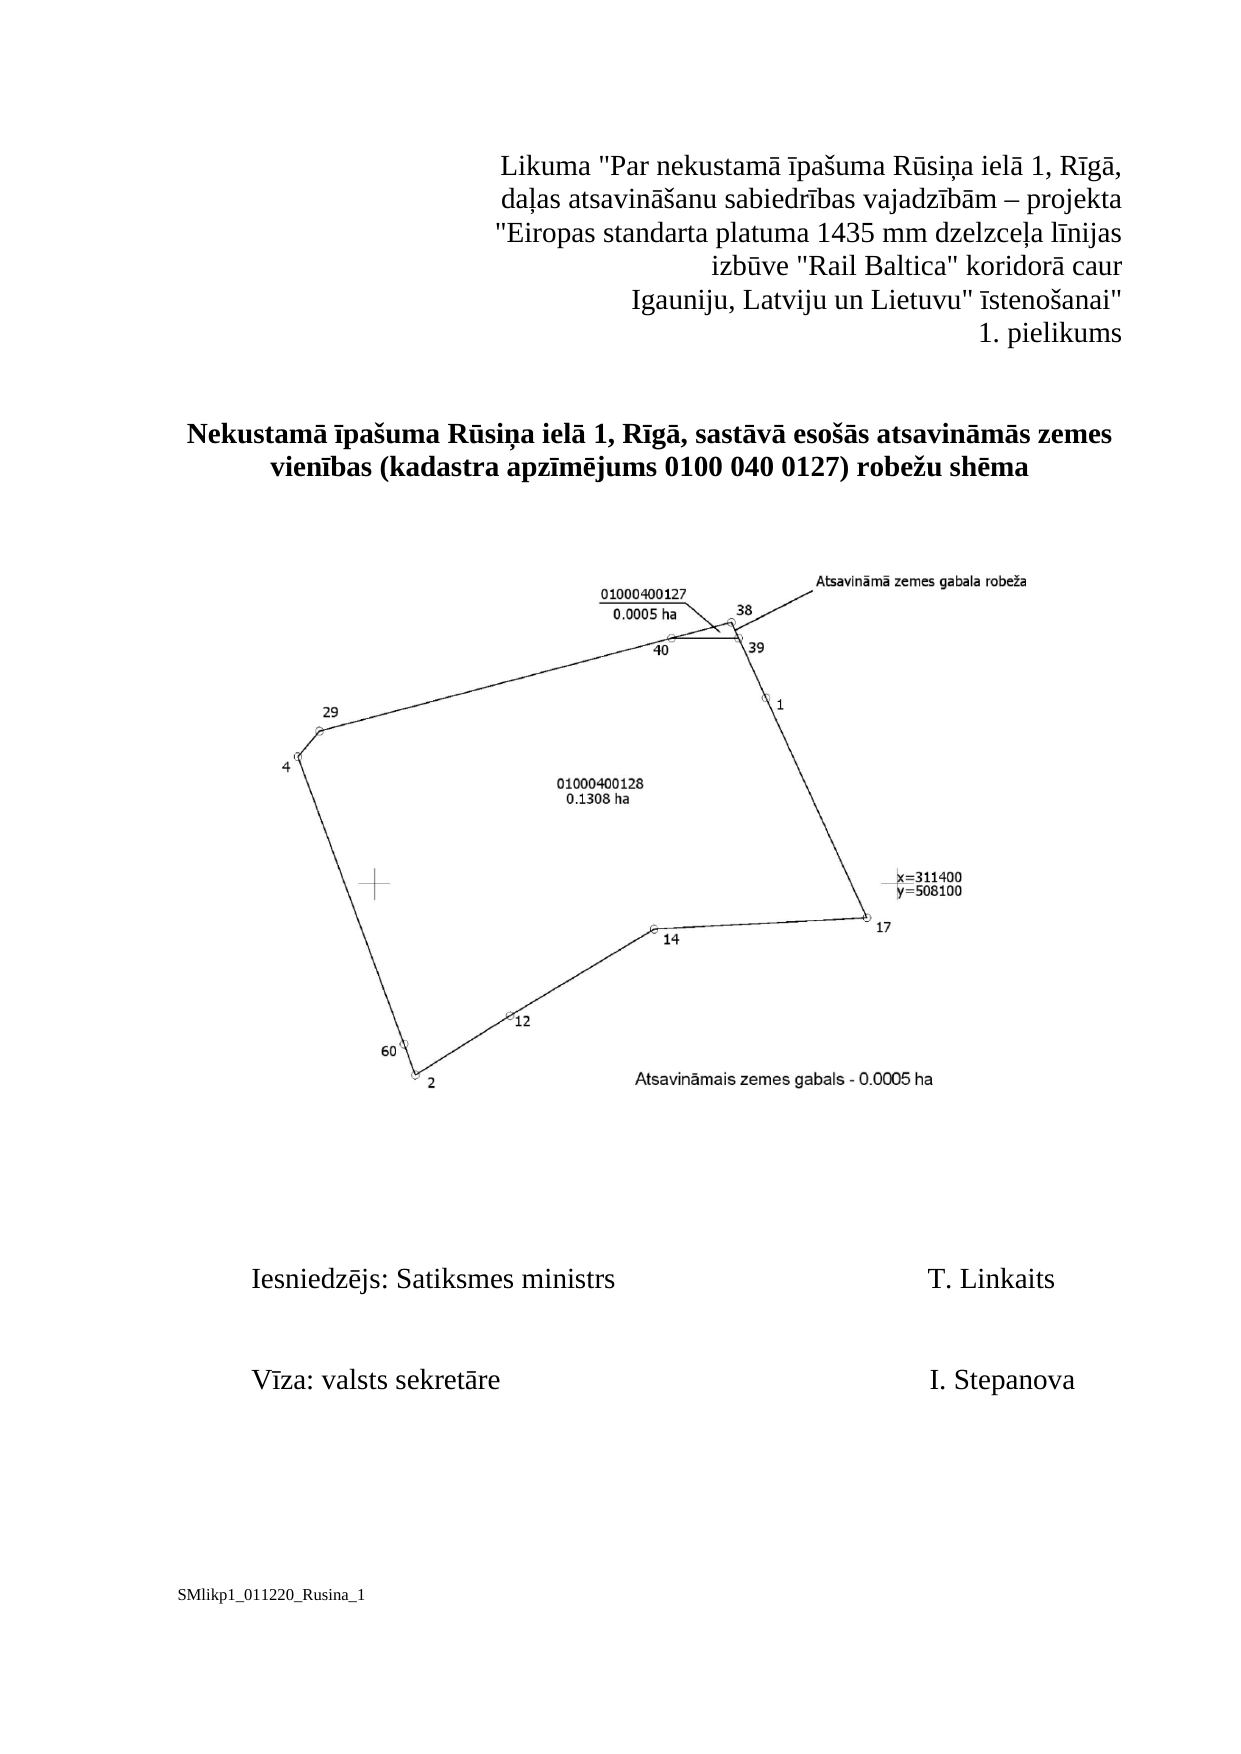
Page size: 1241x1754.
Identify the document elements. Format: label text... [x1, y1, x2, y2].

picture [214, 551, 1086, 1170]
subtitle "Eiropas standarta platuma 1435 mm dzelzceļa līnijas [177, 215, 1122, 248]
subtitle izbūve "Rail Baltica" koridorā caur [177, 248, 1122, 282]
subtitle Likuma "Par nekustamā īpašuma Rūsiņa ielā 1, Rīgā, [177, 148, 1122, 181]
subtitle Igauniju, Latviju un Lietuvu" īstenošanai" [177, 282, 1122, 315]
list 1. pielikums [252, 315, 1122, 349]
text Nekustamā īpašuma Rūsiņa ielā 1, Rīgā, sastāvā esošās atsavināmās zemes vienības (kadastra apzīmējums 0100 040 0127) robežu shēma [177, 416, 1122, 483]
text Iesniedzējs: Satiksmes ministrs T. Linkaits [177, 1262, 1122, 1295]
text Vīza: valsts sekretāre I. Stepanova [177, 1362, 1122, 1396]
subtitle daļas atsavināšanu sabiedrības vajadzībām – projekta [177, 181, 1122, 215]
